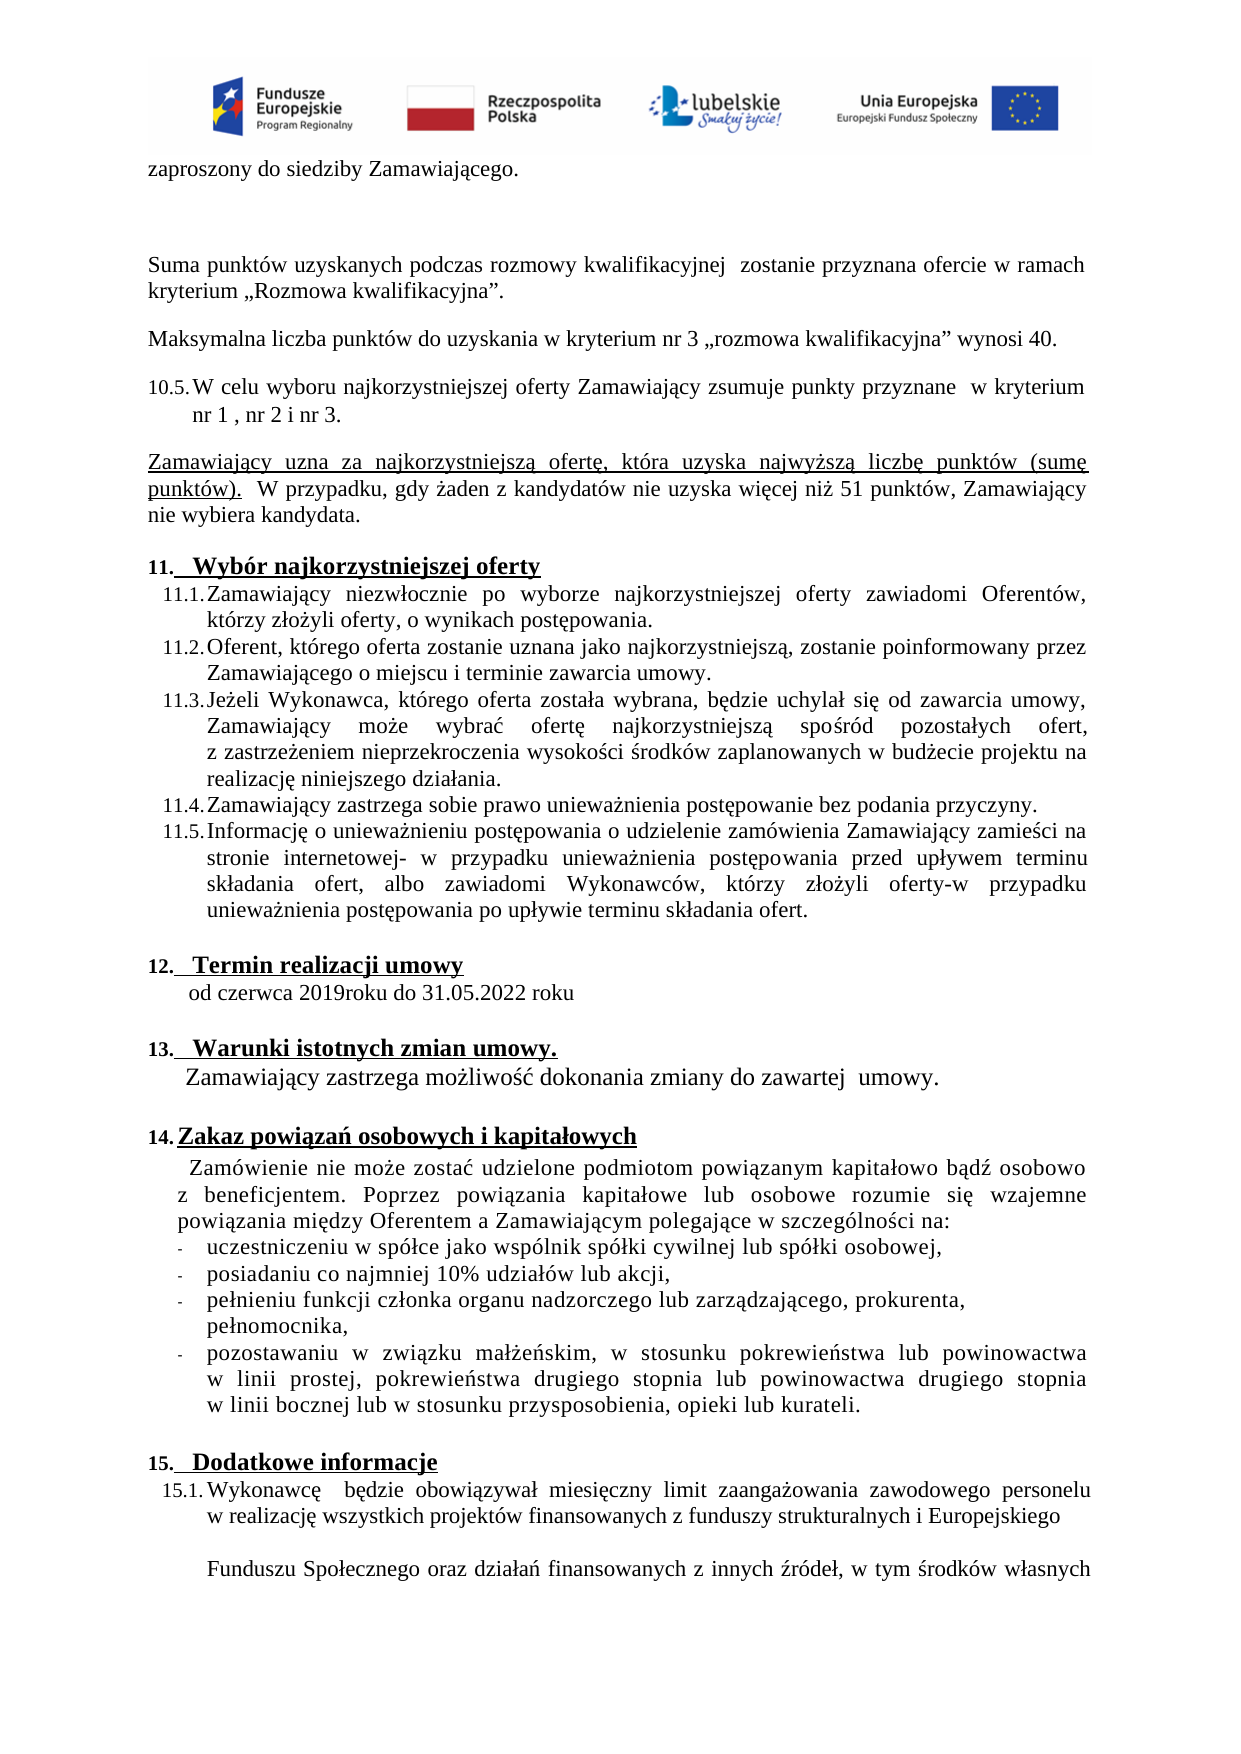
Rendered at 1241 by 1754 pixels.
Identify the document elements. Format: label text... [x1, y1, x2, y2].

list Zamawiający zastrzega sobie prawo unieważnienia postępowanie bez podania przyczyny. [162, 791, 1093, 817]
text Zamawiający uzna za najkorzystniejszą ofertę, która uzyska najwyższą liczbę punktów (sumę punktów). W przypadku, gdy żaden z kandydatów nie uzyska więcej niż 51 punktów, Zamawiający nie wybiera kandydata. [148, 448, 1088, 471]
text Maksymalna liczba punktów do uzyskania w kryterium nr 3 „rozmowa kwalifikacyjna” wynosi 40. [148, 324, 1086, 352]
list W celu wyboru najkorzystniejszej oferty Zamawiający zsumuje punkty przyznane w kryterium nr 1 , nr 2 i nr 3. [148, 373, 1086, 428]
text Suma punktów uzyskanych podczas rozmowy kwalifikacyjnej zostanie przyznana ofercie w ramach kryterium „Rozmowa kwalifikacyjna”. [148, 251, 1086, 304]
list Dodatkowe informacje [148, 1448, 1093, 1476]
text Zamówienie nie może zostać udzielone podmiotom powiązanym kapitałowo bądź osobowo z beneficjentem. Poprzez powiązania kapitałowe lub osobowe rozumie się wzajemne powiązania między Oferentem a Zamawiającym polegające w szczególności na: [133, 1154, 1088, 1233]
list Oferent, którego oferta zostanie uznana jako najkorzystniejszą, zostanie poinformowany przez Zamawiającego o miejscu i terminie zawarcia umowy. [162, 633, 1088, 686]
list Termin realizacji umowy [148, 951, 1093, 979]
picture [147, 57, 1092, 155]
list pozostawaniu w związku małżeńskim, w stosunku pokrewieństwa lub powinowactwa w linii prostej, pokrewieństwa drugiego stopnia lub powinowactwa drugiego stopnia w linii bocznej lub w stosunku przysposobienia, opieki lub kurateli. [177, 1339, 1088, 1418]
list Jeżeli Wykonawca, którego oferta została wybrana, będzie uchylał się od zawarcia umowy, Zamawiający może wybrać ofertę najkorzystniejszą spośród pozostałych ofert, z zastrzeżeniem nieprzekroczenia wysokości środków zaplanowanych w budżecie projektu na realizację niniejszego działania. [162, 686, 1088, 791]
list uczestniczeniu w spółce jako wspólnik spółki cywilnej lub spółki osobowej, [177, 1233, 1093, 1260]
text Zamawiający zastrzega możliwość dokonania zmiany do zawartej umowy. [148, 1062, 1093, 1091]
text Zamawiający uzna za najkorzystniejszą ofertę, która uzyska najwyższą liczbę punktów (sumę punktów). W przypadku, gdy żaden z kandydatów nie uzyska więcej niż 51 punktów, Zamawiający nie wybiera kandydata. [148, 473, 1088, 527]
list Wybór najkorzystniejszej oferty [148, 552, 1093, 580]
list Warunki istotnych zmian umowy. [148, 1034, 1093, 1062]
text o odpowiedzi udzielone przez kandydata w trakcie rozmowy kwalifikacyjnej, na którą zostanie zaproszony do siedziby Zamawiającego. [148, 155, 1086, 182]
list Wykonawcę będzie obowiązywał miesięczny limit zaangażowania zawodowego personelu w realizację wszystkich projektów finansowanych z funduszy strukturalnych i Europejskiego [162, 1476, 1093, 1528]
list Zamawiający niezwłocznie po wyborze najkorzystniejszej oferty zawiadomi Oferentów, którzy złożyli oferty, o wynikach postępowania. [162, 580, 1088, 633]
list pełnieniu funkcji członka organu nadzorczego lub zarządzającego, prokurenta, pełnomocnika, [177, 1286, 1093, 1339]
list Informację o unieważnieniu postępowania o udzielenie zamówienia Zamawiający zamieści na stronie internetowej- w przypadku unieważnienia postępowania przed upływem terminu składania ofert, albo zawiadomi Wykonawców, którzy złożyli oferty-w przypadku unieważnienia postępowania po upływie terminu składania ofert. [162, 817, 1088, 923]
list posiadaniu co najmniej 10% udziałów lub akcji, [177, 1260, 1093, 1286]
list Zakaz powiązań osobowych i kapitałowych [148, 1121, 1093, 1150]
text od czerwca 2019roku do 31.05.2022 roku [148, 979, 1093, 1006]
